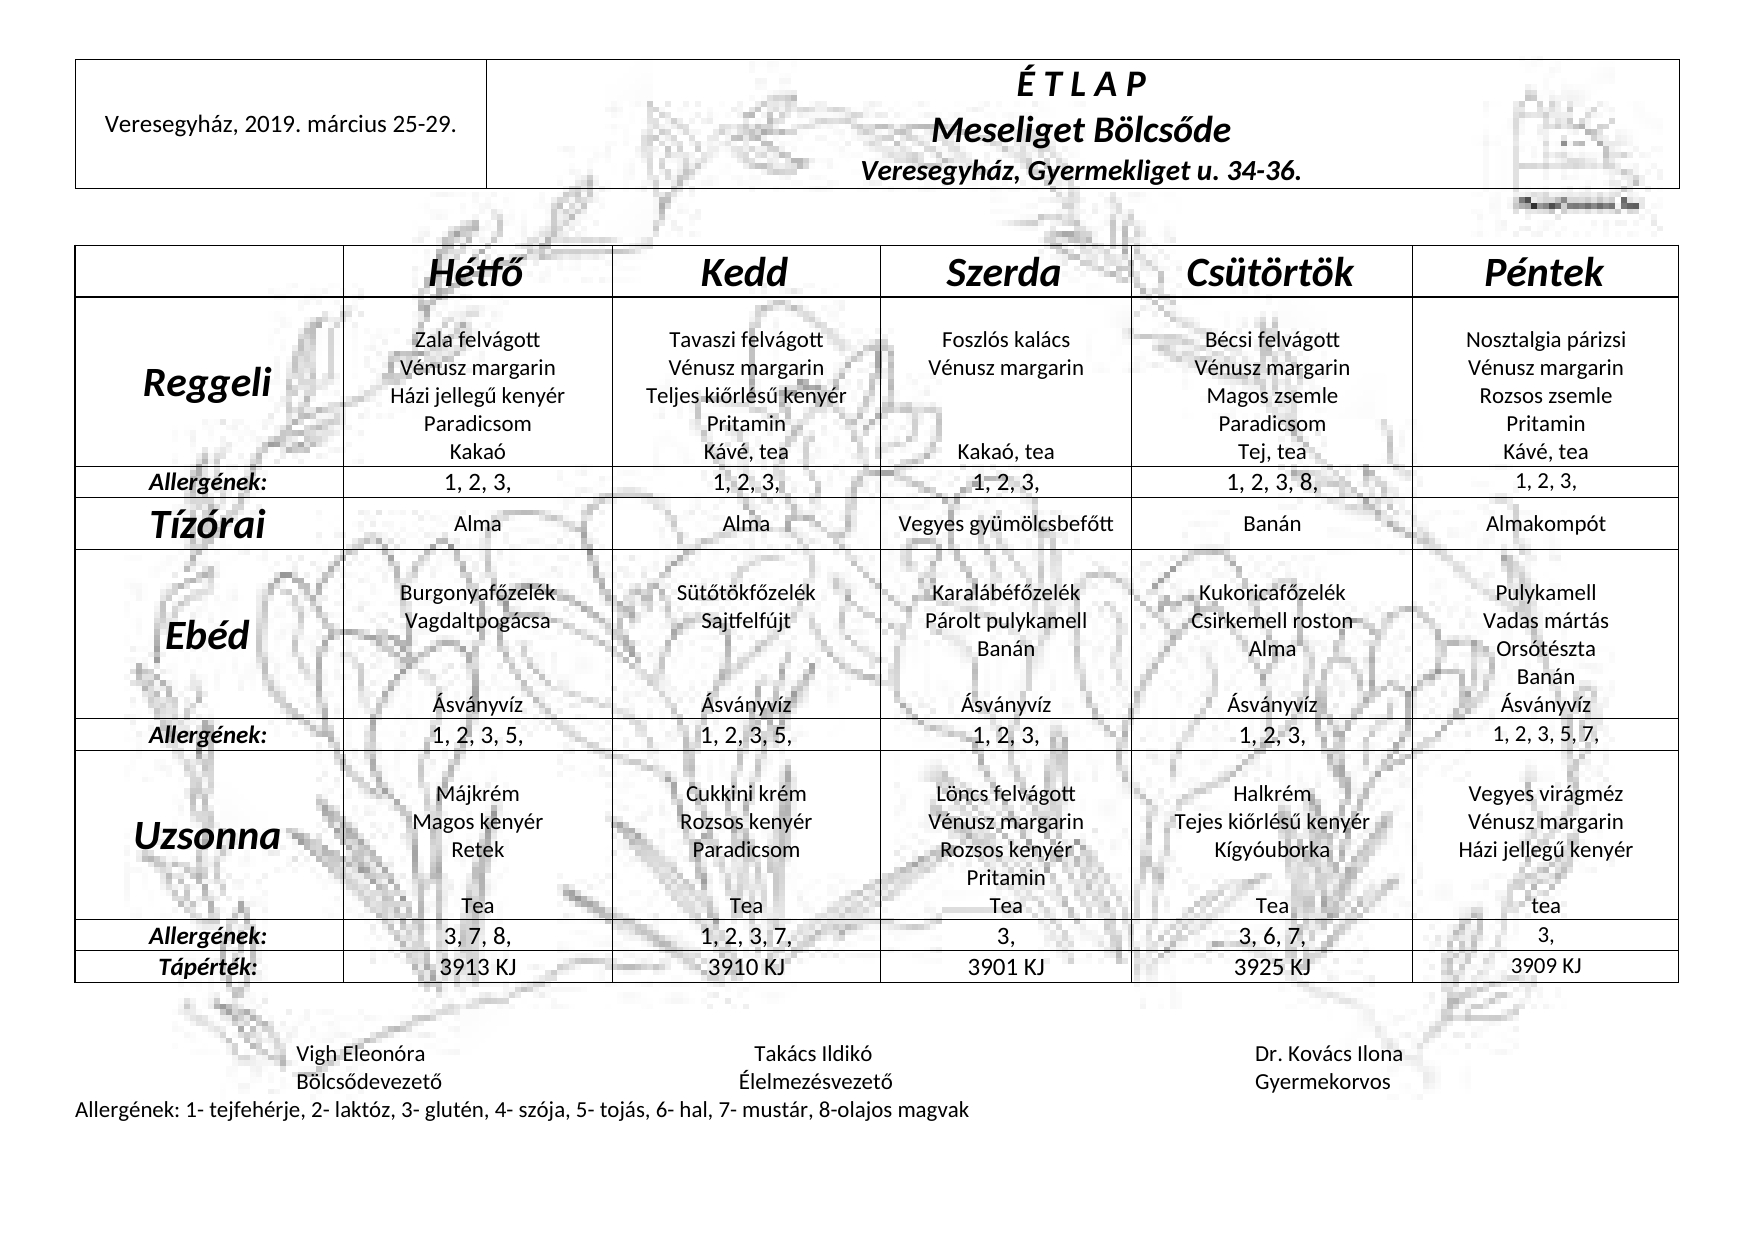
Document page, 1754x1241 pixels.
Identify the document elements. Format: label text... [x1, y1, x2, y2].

table_header Veresegyház, 2019. március 25-29. [76, 60, 486, 187]
table_cell 3, 6, 7, [1132, 920, 1412, 950]
table_cell Vegyes gyümölcsbefőtt [881, 498, 1131, 549]
table_cell Karalábéfőzelék Párolt pulykamell Banán Ásványvíz [881, 550, 1131, 718]
table_cell Burgonyafőzelék Vagdaltpogácsa Ásványvíz [344, 550, 612, 718]
text Allergének: 1- tejfehérje, 2- laktóz, 3- glutén, 4- szója, 5- tojás, 6- hal, 7- mustár, 8-olajos magvak [75, 1095, 1679, 1123]
table_cell 3, [881, 920, 1131, 950]
table_cell Alma [613, 498, 880, 549]
table_cell Alma [344, 498, 612, 549]
table_cell 1, 2, 3, 5, [613, 719, 880, 750]
table_cell Cukkini krém Rozsos kenyér Paradicsom Tea [613, 751, 880, 919]
table_cell Tápérték: [76, 951, 343, 982]
table_cell 3901 KJ [881, 951, 1131, 982]
table_cell Sütőtökfőzelék Sajtfelfújt Ásványvíz [613, 550, 880, 718]
table_cell 1, 2, 3, [1413, 467, 1678, 497]
text Vigh Eleonóra Takács Ildikó Dr. Kovács Ilona [75, 1039, 1679, 1067]
table_header Szerda [881, 246, 1131, 296]
table_cell Reggeli [76, 298, 343, 466]
table_header É T L A P Meseliget Bölcsőde Veresegyház, Gyermekliget u. 34-36. [487, 60, 1679, 187]
table_cell 1, 2, 3, 5, [344, 719, 612, 750]
table_cell 1, 2, 3, [613, 467, 880, 497]
table_cell Tízórai [76, 498, 343, 549]
table_cell Halkrém Tejes kiőrlésű kenyér Kígyóuborka Tea [1132, 751, 1412, 919]
table_cell 1, 2, 3, 7, [613, 920, 880, 950]
table_cell Zala felvágott Vénusz margarin Házi jellegű kenyér Paradicsom Kakaó [344, 298, 612, 466]
table_cell Almakompót [1413, 498, 1678, 549]
picture [76, 56, 1682, 1129]
table_cell Vegyes virágméz Vénusz margarin Házi jellegű kenyér tea [1413, 751, 1678, 919]
table_cell Allergének: [76, 719, 343, 750]
table_header Hétfő [344, 246, 612, 296]
table_cell Allergének: [76, 920, 343, 950]
table_header [76, 246, 343, 296]
table_cell Kukoricafőzelék Csirkemell roston Alma Ásványvíz [1132, 550, 1412, 718]
table_cell 1, 2, 3, 5, 7, [1413, 719, 1678, 750]
table_cell Bécsi felvágott Vénusz margarin Magos zsemle Paradicsom Tej, tea [1132, 298, 1412, 466]
table_cell 3913 KJ [344, 951, 612, 982]
table_cell Tavaszi felvágott Vénusz margarin Teljes kiőrlésű kenyér Pritamin Kávé, tea [613, 298, 880, 466]
table_cell Ebéd [76, 550, 343, 718]
table_cell 1, 2, 3, [344, 467, 612, 497]
table_header Kedd [613, 246, 880, 296]
table_cell Foszlós kalács Vénusz margarin Kakaó, tea [881, 298, 1131, 466]
table_cell 3925 KJ [1132, 951, 1412, 982]
table_header Péntek [1413, 246, 1678, 296]
table_cell 1, 2, 3, [881, 467, 1131, 497]
table_header Csütörtök [1132, 246, 1412, 296]
table_cell Uzsonna [76, 751, 343, 919]
table_cell Allergének: [76, 467, 343, 497]
table_cell 1, 2, 3, 8, [1132, 467, 1412, 497]
table_cell Májkrém Magos kenyér Retek Tea [344, 751, 612, 919]
table_cell Nosztalgia párizsi Vénusz margarin Rozsos zsemle Pritamin Kávé, tea [1413, 298, 1678, 466]
table_cell Pulykamell Vadas mártás Orsótészta Banán Ásványvíz [1413, 550, 1678, 718]
table_cell Löncs felvágott Vénusz margarin Rozsos kenyér Pritamin Tea [881, 751, 1131, 919]
table_cell 3909 KJ [1413, 951, 1678, 982]
table_cell 1, 2, 3, [1132, 719, 1412, 750]
table_cell 3, [1413, 920, 1678, 950]
table_cell 1, 2, 3, [881, 719, 1131, 750]
table_cell Banán [1132, 498, 1412, 549]
table_cell 3910 KJ [613, 951, 880, 982]
table_cell 3, 7, 8, [344, 920, 612, 950]
text Bölcsődevezető Élelmezésvezető Gyermekorvos [75, 1067, 1679, 1095]
